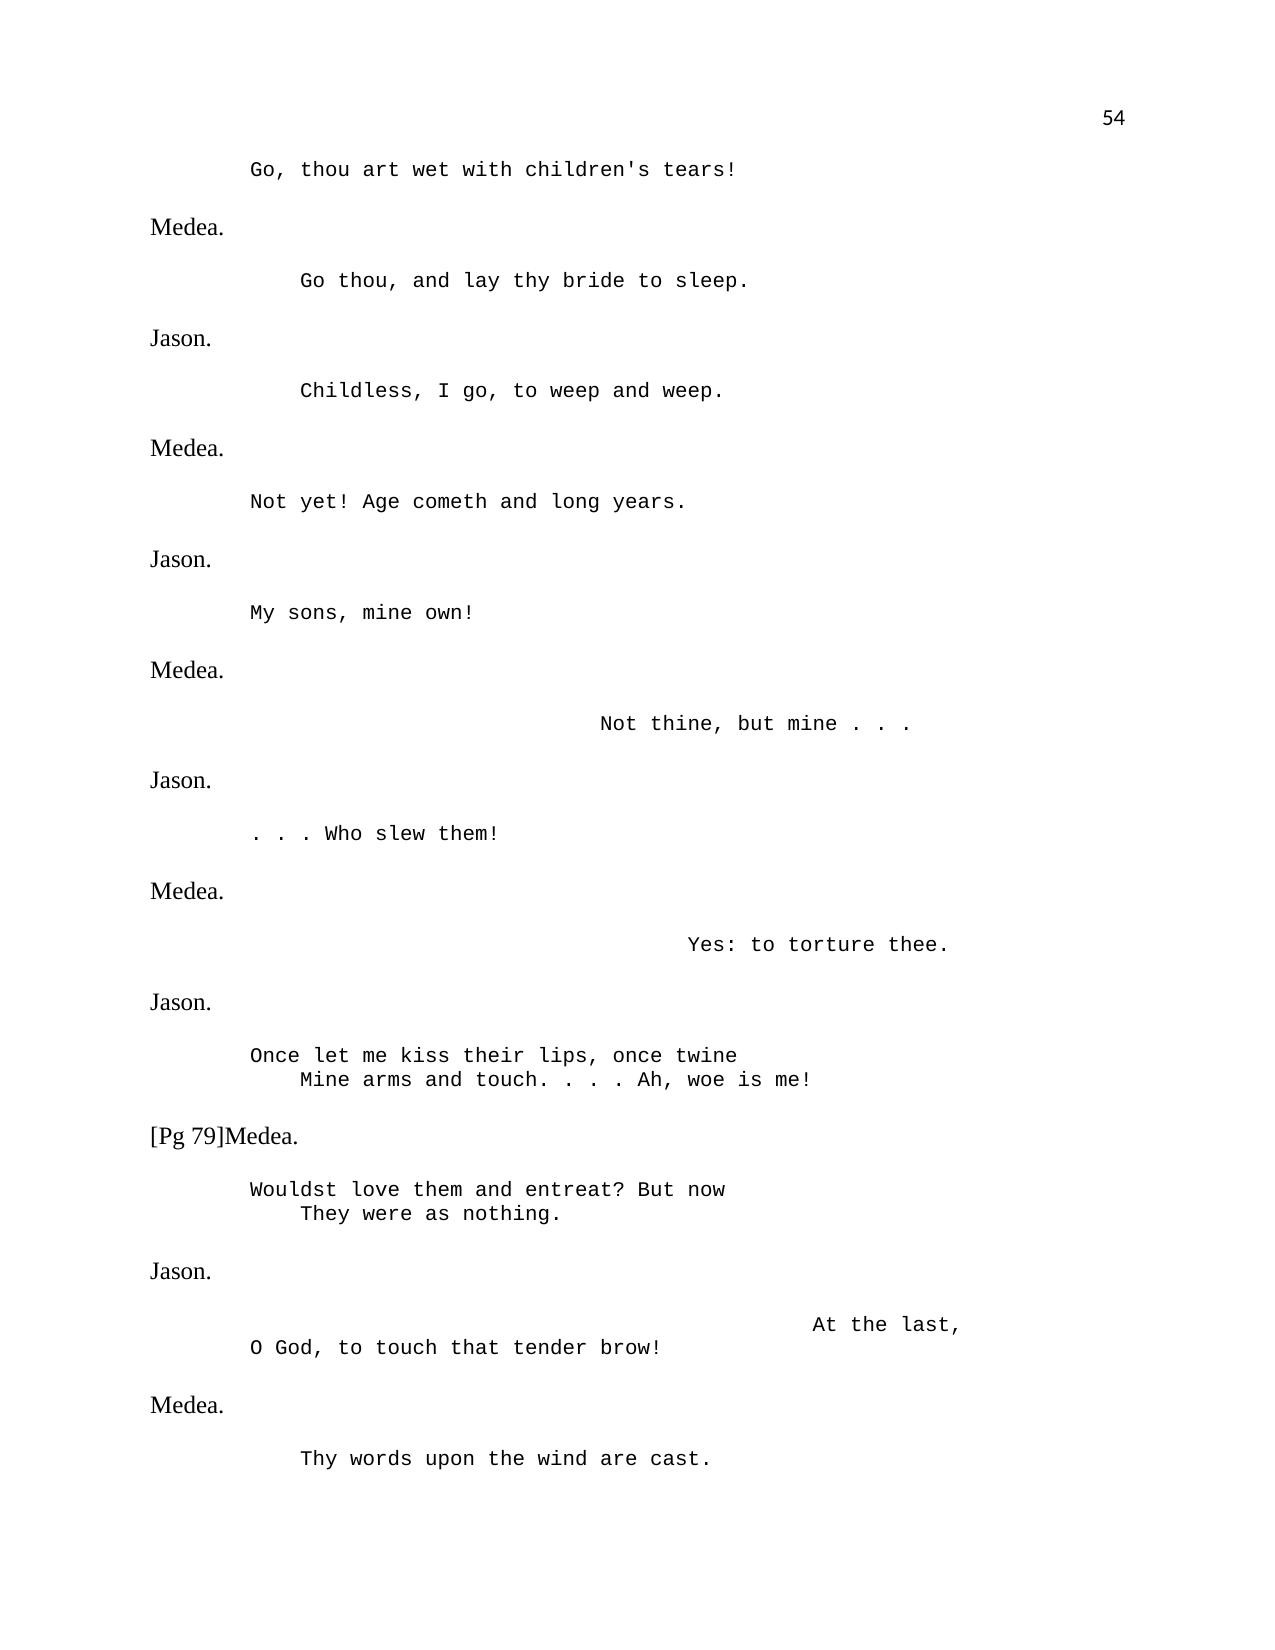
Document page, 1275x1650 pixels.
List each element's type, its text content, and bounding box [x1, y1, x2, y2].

text Childless, I go, to weep and weep. [150, 381, 1125, 404]
text O God, to touch that tender brow! [150, 1337, 1125, 1361]
text Mine arms and touch. . . . Ah, woe is me! [150, 1068, 1125, 1092]
text Go, thou art wet with children's tears! [150, 159, 1125, 183]
text Jason. [150, 766, 1125, 794]
text Jason. [150, 1256, 1125, 1284]
text Yes: to torture thee. [150, 934, 1125, 958]
text Wouldst love them and entreat? But now [150, 1179, 1125, 1203]
text Thy words upon the wind are cast. [150, 1448, 1125, 1472]
text Medea. [150, 655, 1125, 683]
text My sons, mine own! [150, 602, 1125, 626]
text Medea. [150, 212, 1125, 241]
text At the last, [150, 1314, 1125, 1337]
text Medea. [150, 876, 1125, 905]
text Not yet! Age cometh and long years. [150, 491, 1125, 515]
text Jason. [150, 544, 1125, 573]
text Not thine, but mine . . . [150, 713, 1125, 736]
text Jason. [150, 987, 1125, 1016]
text [Pg 79]Medea. [150, 1121, 1125, 1150]
text Jason. [150, 323, 1125, 351]
text They were as nothing. [150, 1203, 1125, 1227]
text Medea. [150, 433, 1125, 462]
text Once let me kiss their lips, once twine [150, 1045, 1125, 1068]
text . . . Who slew them! [150, 823, 1125, 847]
text Go thou, and lay thy bride to sleep. [150, 270, 1125, 293]
text Medea. [150, 1390, 1125, 1419]
